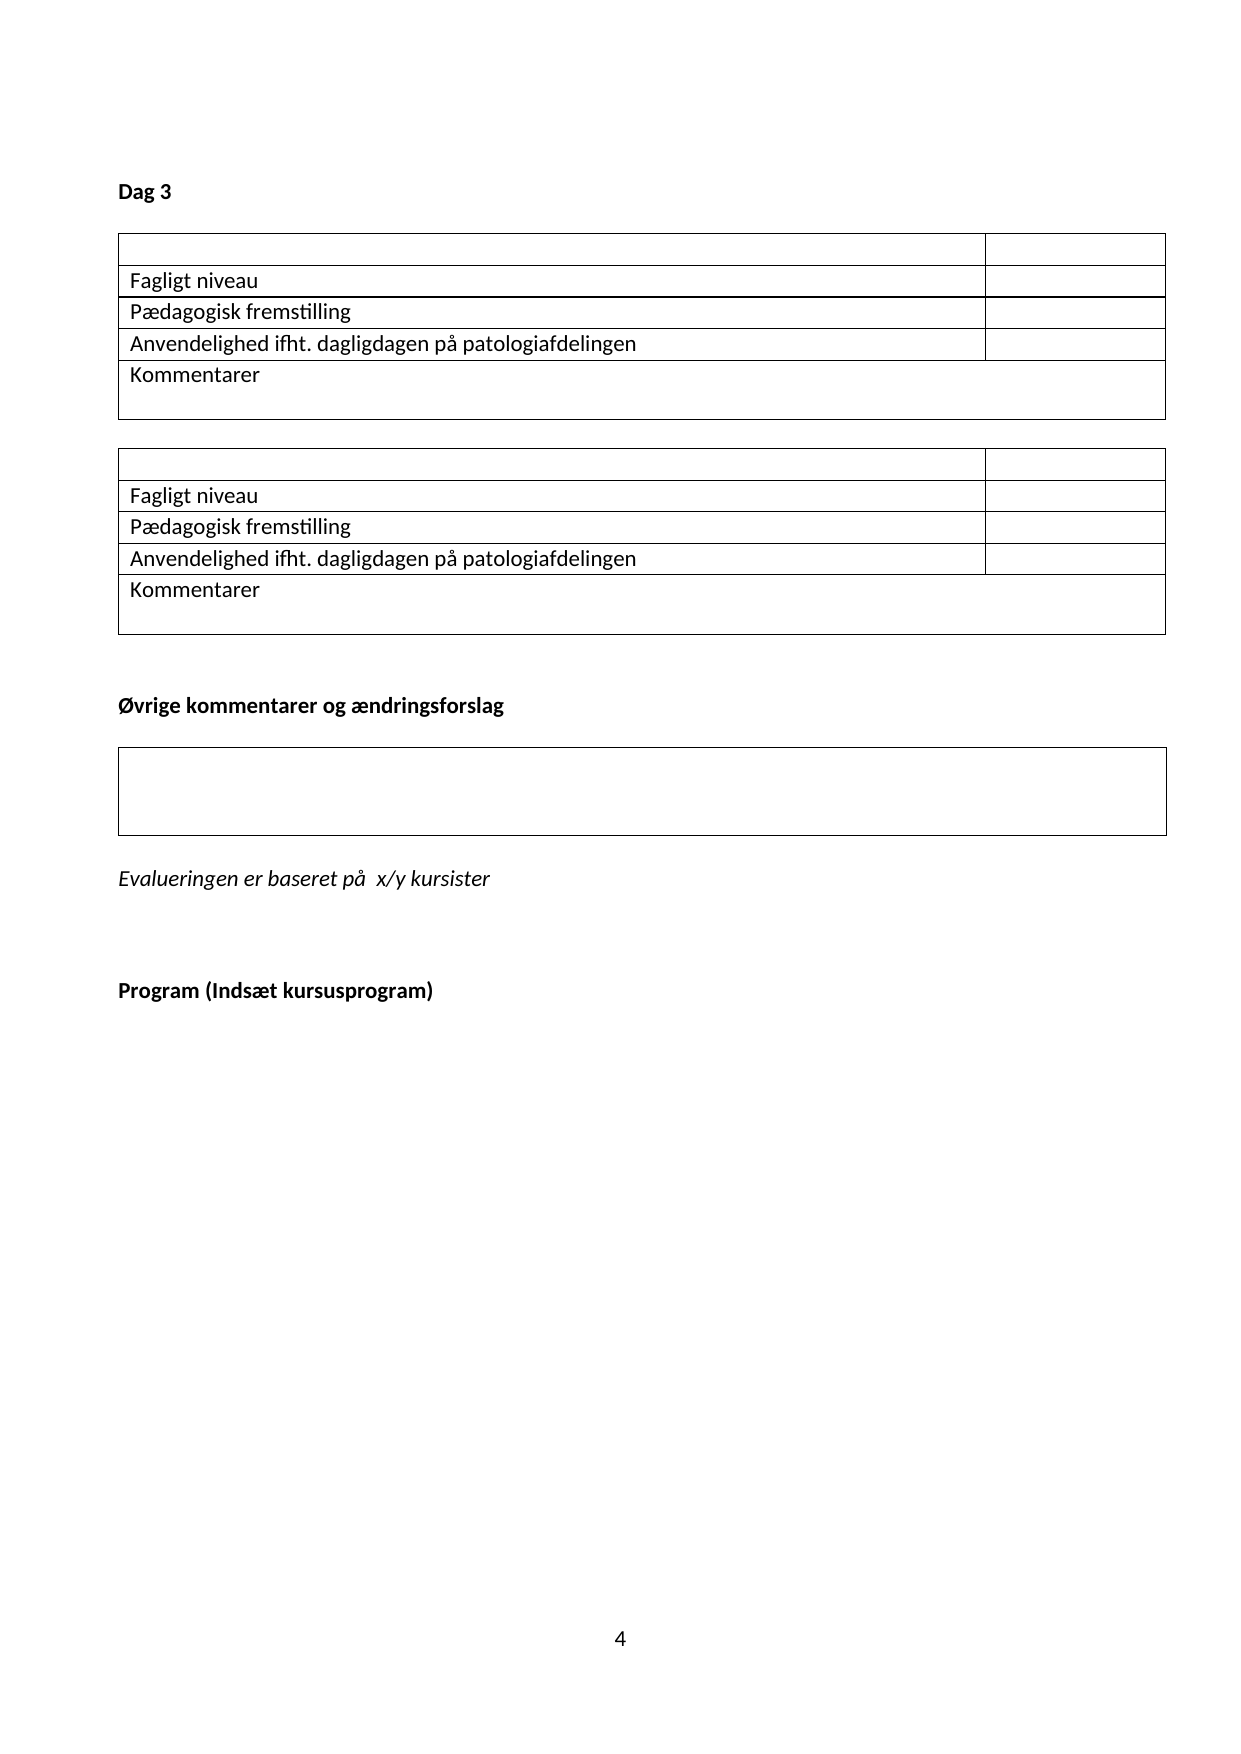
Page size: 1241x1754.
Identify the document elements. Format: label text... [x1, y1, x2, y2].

table_header [119, 234, 985, 265]
table_cell [986, 481, 1165, 511]
table_cell Kommentarer [119, 361, 1165, 419]
text Øvrige kommentarer og ændringsforslag [118, 691, 1122, 719]
table_cell Kommentarer [119, 575, 1165, 634]
table_cell [986, 298, 1165, 328]
table_cell Fagligt niveau [119, 266, 985, 296]
table_cell Pædagogisk fremstilling [119, 298, 985, 328]
table_cell [986, 544, 1165, 574]
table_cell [119, 329, 985, 359]
text Dag 3 [118, 177, 1122, 205]
table_cell [986, 512, 1165, 543]
text Evalueringen er baseret på x/y kursister [118, 864, 1122, 892]
table_header [986, 449, 1165, 480]
table_cell Pædagogisk fremstilling [119, 512, 985, 543]
table_cell [986, 329, 1165, 359]
table_header [119, 748, 1166, 834]
table_cell [986, 266, 1165, 296]
table_header [119, 449, 985, 480]
text Program (Indsæt kursusprogram) [118, 976, 1122, 1004]
table_cell Fagligt niveau [119, 481, 985, 511]
table_cell Anvendelighed ifht. dagligdagen på patologiafdelingen [119, 544, 985, 574]
table_header [986, 234, 1165, 265]
